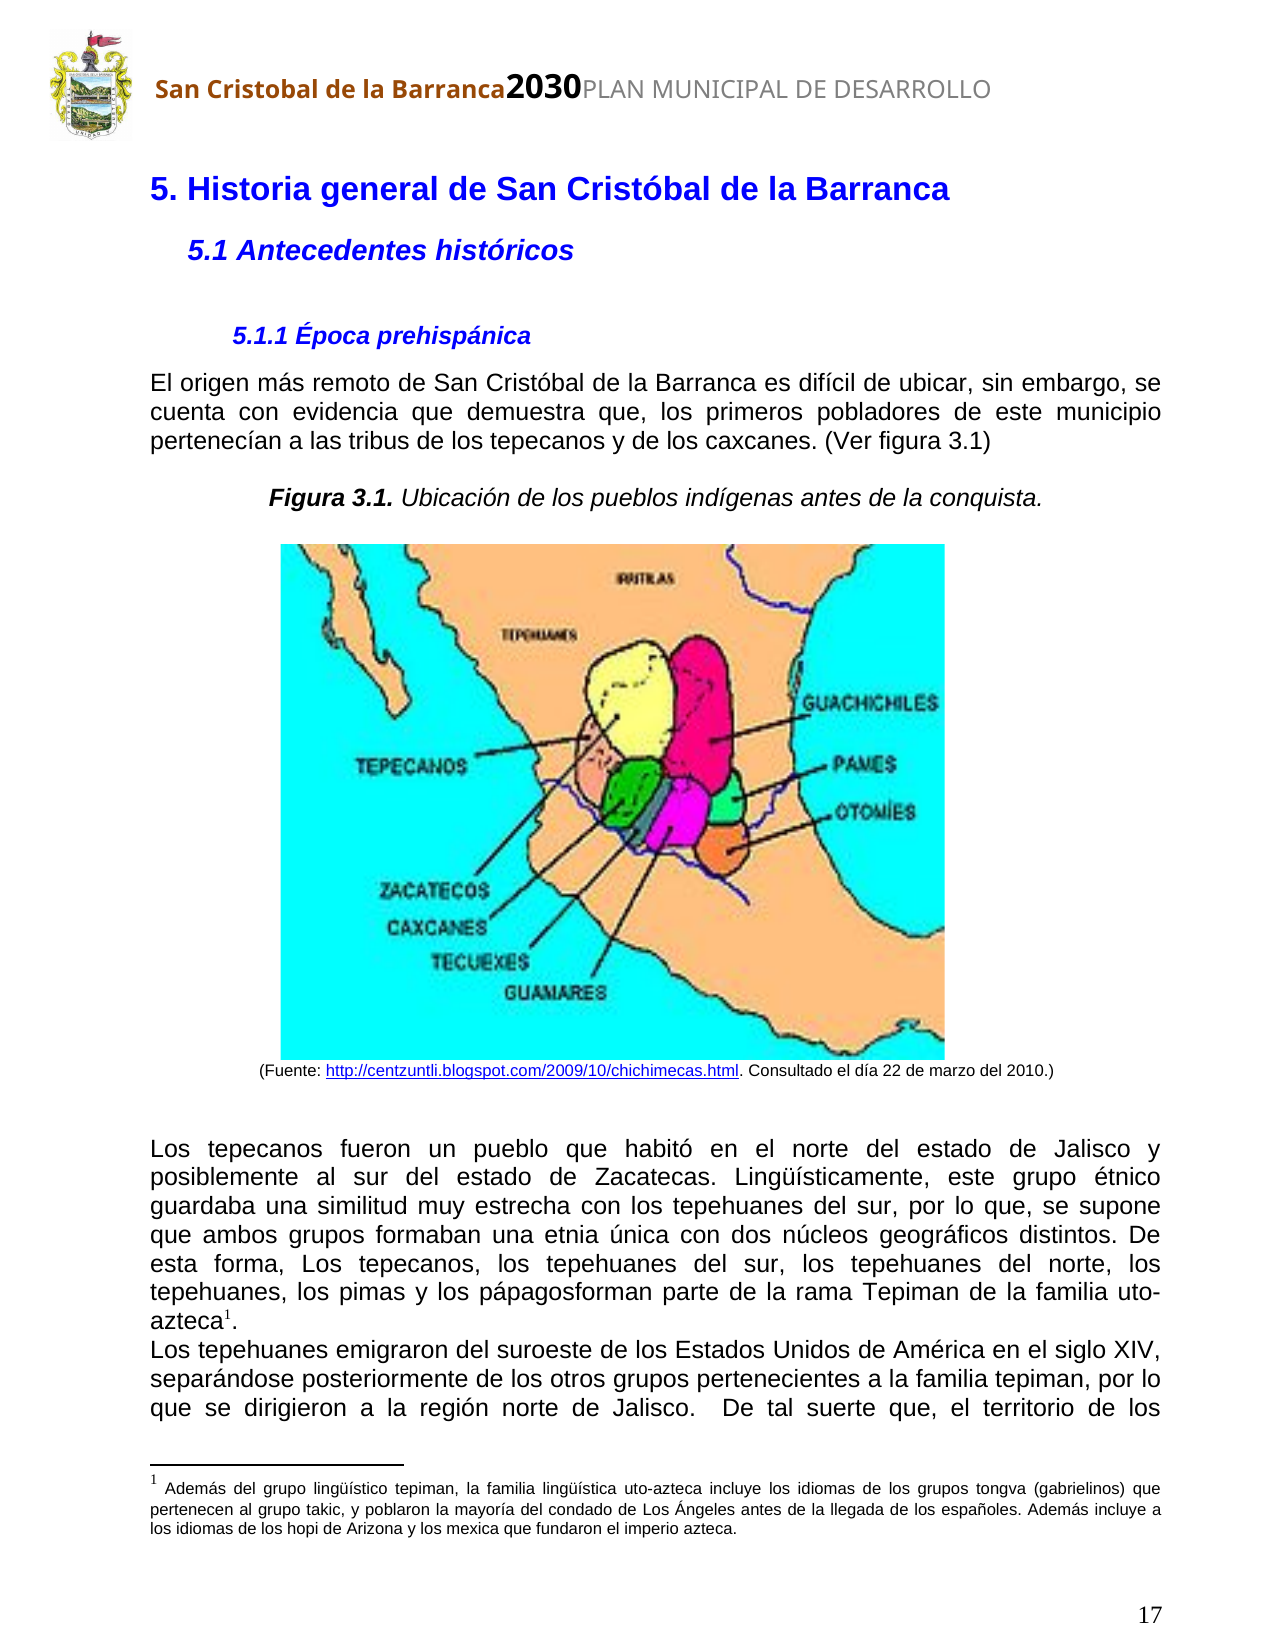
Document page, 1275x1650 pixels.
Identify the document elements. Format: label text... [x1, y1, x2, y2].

picture [280, 544, 945, 1060]
text 5. Historia general de San Cristóbal de la Barranca [150, 169, 1163, 208]
picture [49, 29, 133, 141]
text (Fuente: http://centzuntli.blogspot.com/2009/10/chichimecas.html. Consultado el día 22 de marzo del 2010.) [150, 1061, 1163, 1080]
text 5.1.1 Época prehispánica [150, 321, 1163, 349]
text Los tepecanos fueron un pueblo que habitó en el norte del estado de Jalisco y posiblemente al sur del estado de Zacatecas. Lingüísticamente, este grupo étnico guardaba una similitud muy estrecha con los tepehuanes del sur, por lo que, se supone que ambos grupos formaban una etnia única con dos núcleos geográficos distintos. De esta forma, Los tepecanos, los tepehuanes del sur, los tepehuanes del norte, los tepehuanes, los pimas y los pápagosforman parte de la rama Tepiman de la familia uto-azteca. [150, 1134, 1163, 1335]
text Figura 3.1. Ubicación de los pueblos indígenas antes de la conquista. [150, 483, 1163, 512]
text El origen más remoto de San Cristóbal de la Barranca es difícil de ubicar, sin embargo, se cuenta con evidencia que demuestra que, los primeros pobladores de este municipio pertenecían a las tribus de los tepecanos y de los caxcanes. (Ver figura 3.1) [150, 368, 1163, 454]
text 5.1 Antecedentes históricos [150, 233, 1163, 266]
